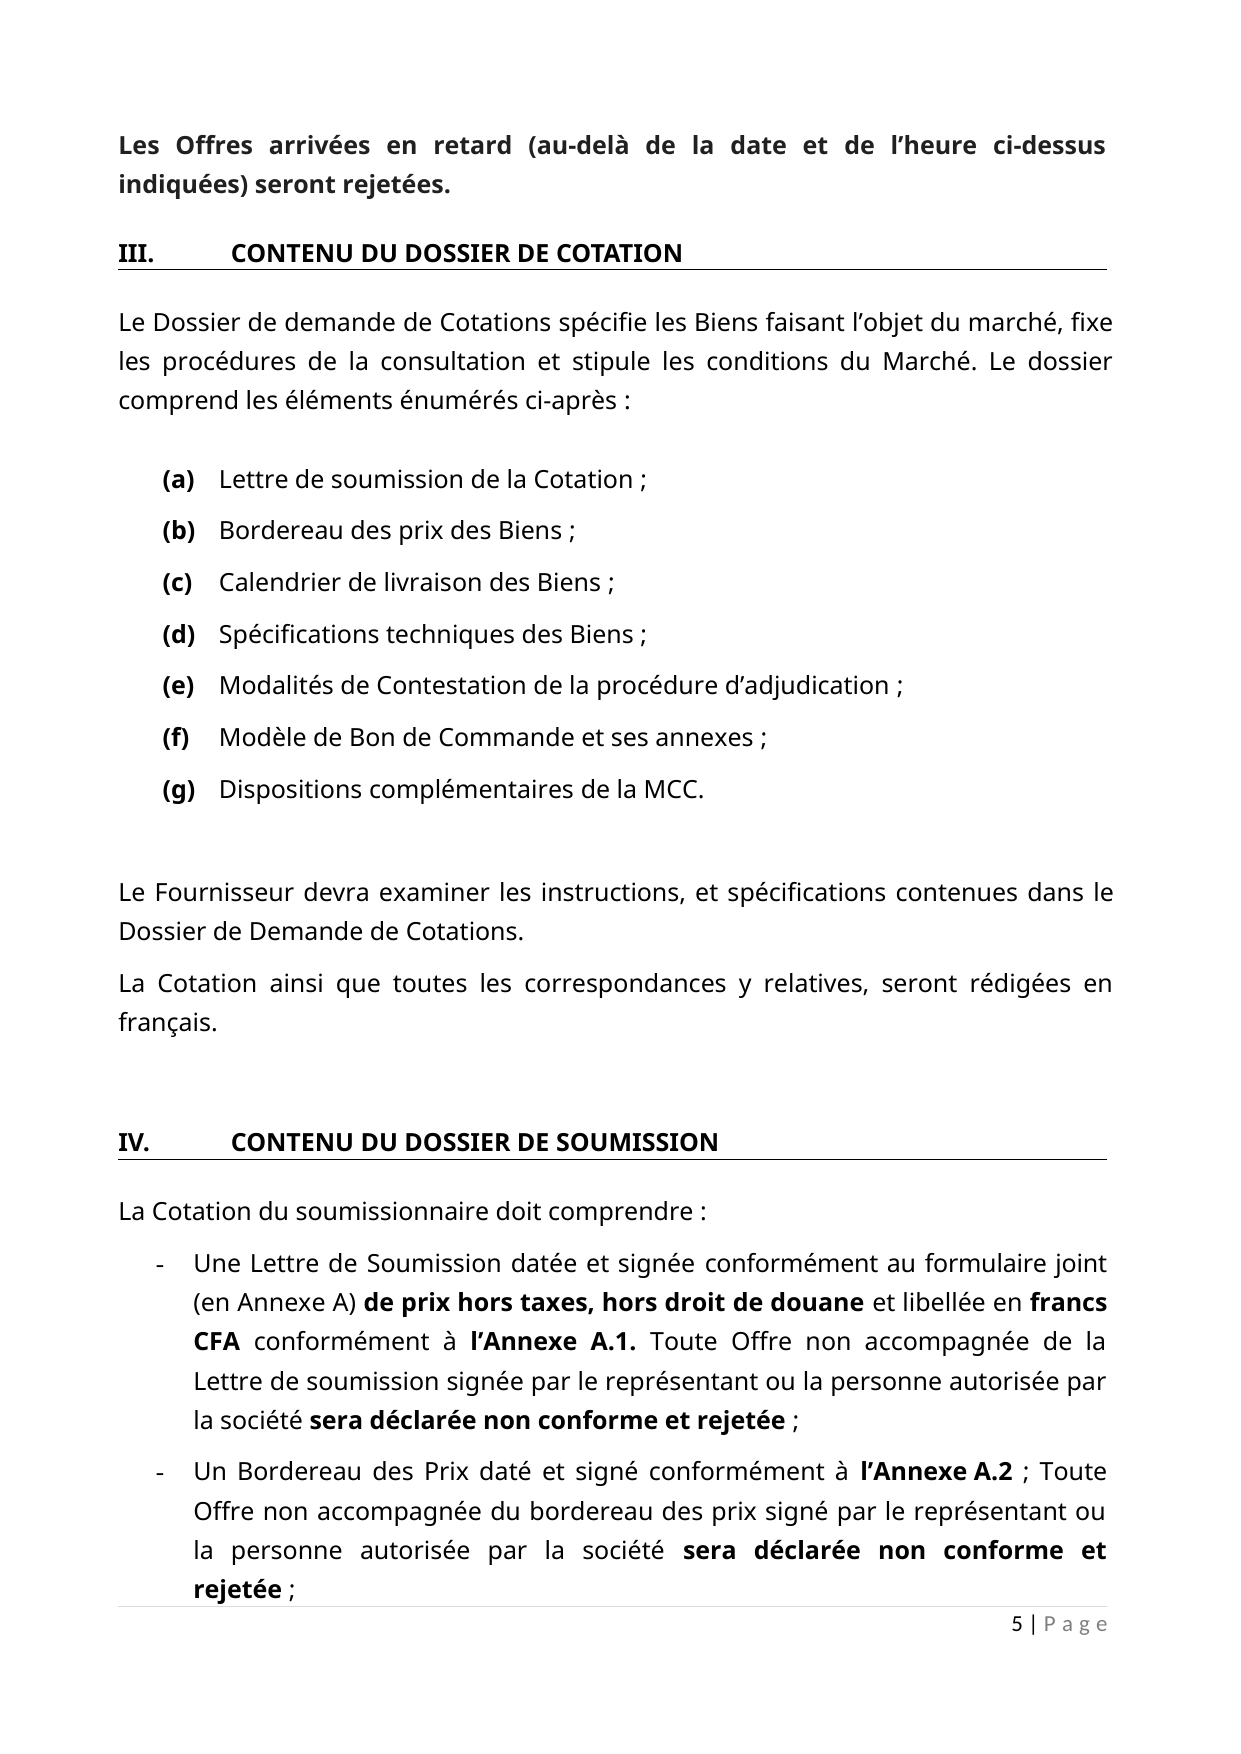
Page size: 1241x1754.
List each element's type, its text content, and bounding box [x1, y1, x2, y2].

text Les Offres arrivées en retard (au-delà de la date et de l’heure ci-dessus indiquées) seront rejetées. [118, 128, 1107, 201]
subtitle CONTENU DU DOSSIER DE SOUMISSION [118, 1125, 1107, 1159]
text Le Fournisseur devra examiner les instructions, et spécifications contenues dans le Dossier de Demande de Cotations. [118, 875, 1115, 948]
list Bordereau des prix des Biens ; [162, 513, 1115, 547]
subtitle CONTENU DU DOSSIER DE COTATION [118, 235, 1107, 269]
list Un Bordereau des Prix daté et signé conformément à l’Annexe A.2 ; Toute Offre non accompagnée du bordereau des prix signé par le représentant ou la personne autorisée par la société sera déclarée non conforme et rejetée ; [156, 1454, 1107, 1606]
list Modèle de Bon de Commande et ses annexes ; [162, 720, 1115, 754]
list Calendrier de livraison des Biens ; [162, 565, 1115, 599]
list Lettre de soumission de la Cotation ; [162, 461, 1115, 495]
text La Cotation du soumissionnaire doit comprendre : [118, 1194, 1115, 1228]
list Une Lettre de Soumission datée et signée conformément au formulaire joint (en Annexe A) de prix hors taxes, hors droit de douane et libellée en francs CFA conformément à l’Annexe A.1. Toute Offre non accompagnée de la Lettre de soumission signée par le représentant ou la personne autorisée par la société sera déclarée non conforme et rejetée ; [156, 1246, 1107, 1436]
list Dispositions complémentaires de la MCC. [162, 771, 1115, 805]
list Spécifications techniques des Biens ; [162, 616, 1115, 650]
text Le Dossier de demande de Cotations spécifie les Biens faisant l’objet du marché, fixe les procédures de la consultation et stipule les conditions du Marché. Le dossier comprend les éléments énumérés ci-après : [118, 305, 1115, 417]
text La Cotation ainsi que toutes les correspondances y relatives, seront rédigées en français. [118, 966, 1115, 1039]
list Modalités de Contestation de la procédure d’adjudication ; [162, 668, 1115, 702]
